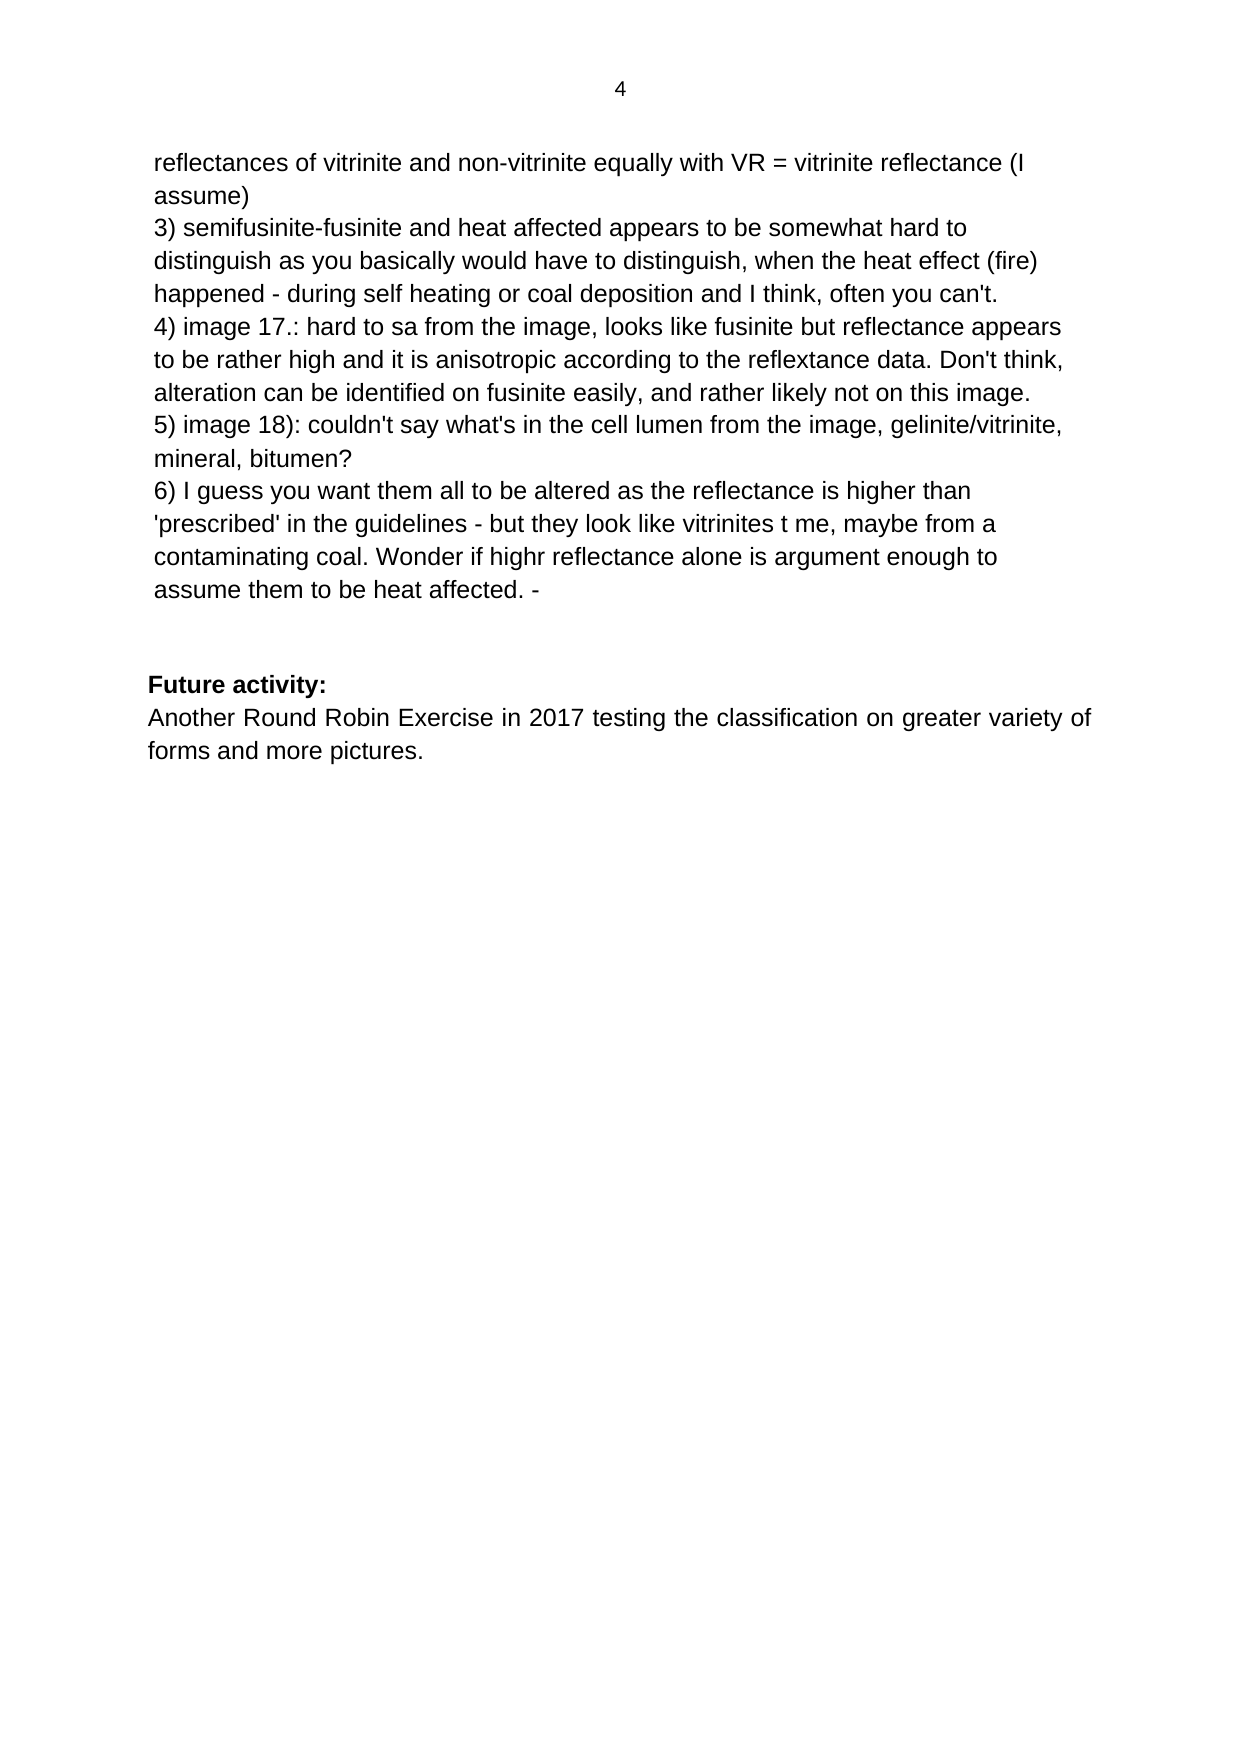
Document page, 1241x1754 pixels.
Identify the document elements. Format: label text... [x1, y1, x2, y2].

table_cell 6) I guess you want them all to be altered as the reflectance is higher than 'prescribed' in the guidelines - but they look like vitrinites t me, maybe from a contaminating coal. Wonder if highr reflectance alone is argument enough to assume them to be heat affected. - [146, 476, 1094, 608]
text Future activity: [148, 670, 1093, 699]
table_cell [146, 148, 1094, 213]
text Another Round Robin Exercise in 2017 testing the classification on greater variety of forms and more pictures. [148, 703, 1093, 765]
table_cell 5) image 18): couldn't say what's in the cell lumen from the image, gelinite/vitrinite, mineral, bitumen? [146, 411, 1094, 476]
table_cell 3) semifusinite-fusinite and heat affected appears to be somewhat hard to distinguish as you basically would have to distinguish, when the heat effect (fire) happened - during self heating or coal deposition and I think, often you can't. [146, 213, 1094, 312]
table_cell 4) image 17.: hard to sa from the image, looks like fusinite but reflectance appears to be rather high and it is anisotropic according to the reflextance data. Don't think, alteration can be identified on fusinite easily, and rather likely not on this image. [146, 312, 1094, 411]
